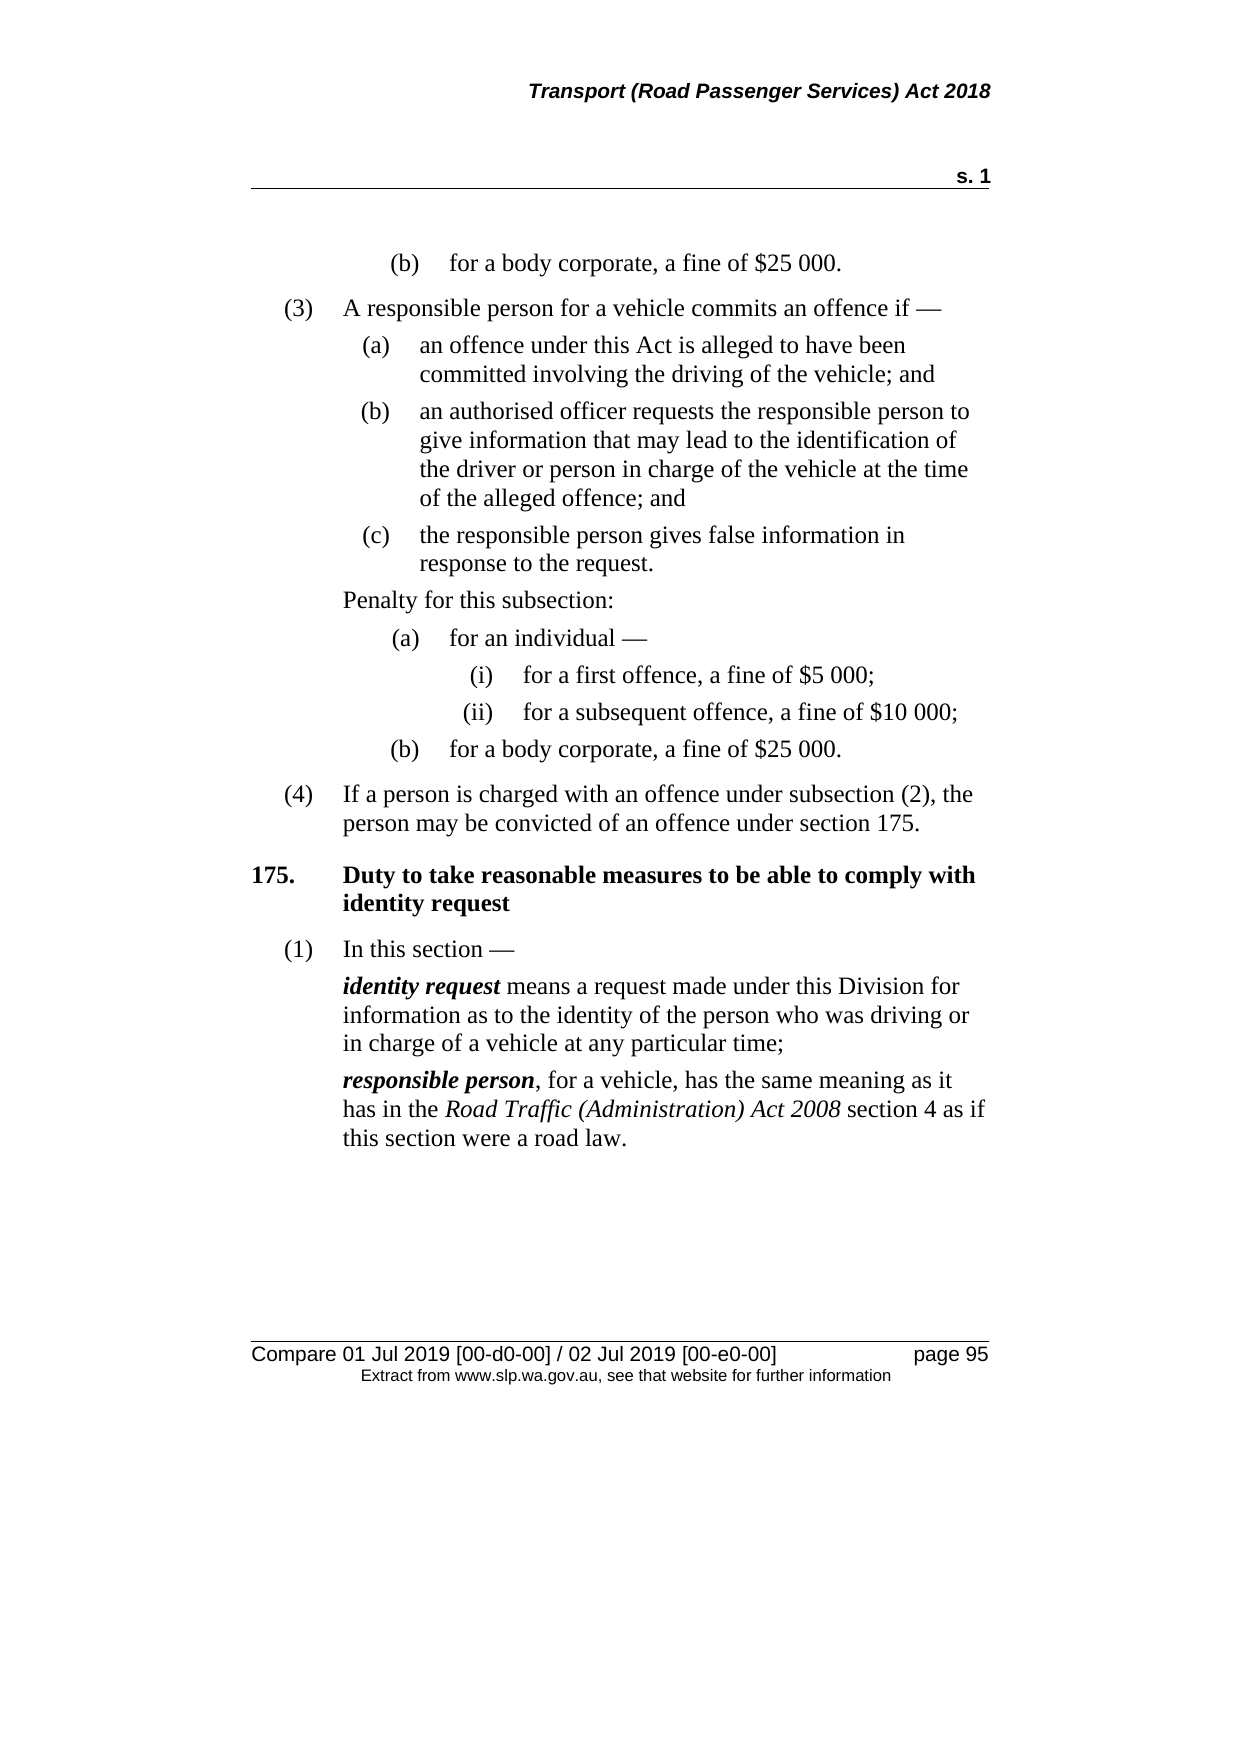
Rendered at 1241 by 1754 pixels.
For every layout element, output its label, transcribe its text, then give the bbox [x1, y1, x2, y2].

text identity request means a request made under this Division for information as to the identity of the person who was driving or in charge of a vehicle at any particular time; [251, 971, 989, 1057]
text (3) A responsible person for a vehicle commits an offence if — [251, 293, 989, 322]
text (a) an offence under this Act is alleged to have been committed involving the driving of the vehicle; and [251, 331, 989, 388]
text responsible person, for a vehicle, has the same meaning as it has in the Road Traffic (Administration) Act 2008 section 4 as if this section were a road law. [251, 1066, 989, 1152]
text (b) an authorised officer requests the responsible person to give information that may lead to the identification of the driver or person in charge of the vehicle at the time of the alleged offence; and [251, 396, 989, 511]
text (c) the responsible person gives false information in response to the request. [251, 520, 989, 577]
text (4) If a person is charged with an offence under subsection (2), the person may be convicted of an offence under section 175. [251, 779, 989, 837]
text (b) for a body corporate, a fine of $25 000. [251, 734, 989, 763]
text (i) for a first offence, a fine of $5 000; [251, 660, 989, 688]
text (a) for an individual — [251, 623, 989, 651]
text (ii) for a subsequent offence, a fine of $10 000; [251, 697, 989, 726]
text (1) In this section — [251, 934, 989, 963]
text Penalty for this subsection: [251, 586, 989, 614]
text (b) for a body corporate, a fine of $25 000. [251, 248, 989, 277]
subtitle 175. Duty to take reasonable measures to be able to comply with identity request [251, 860, 989, 917]
